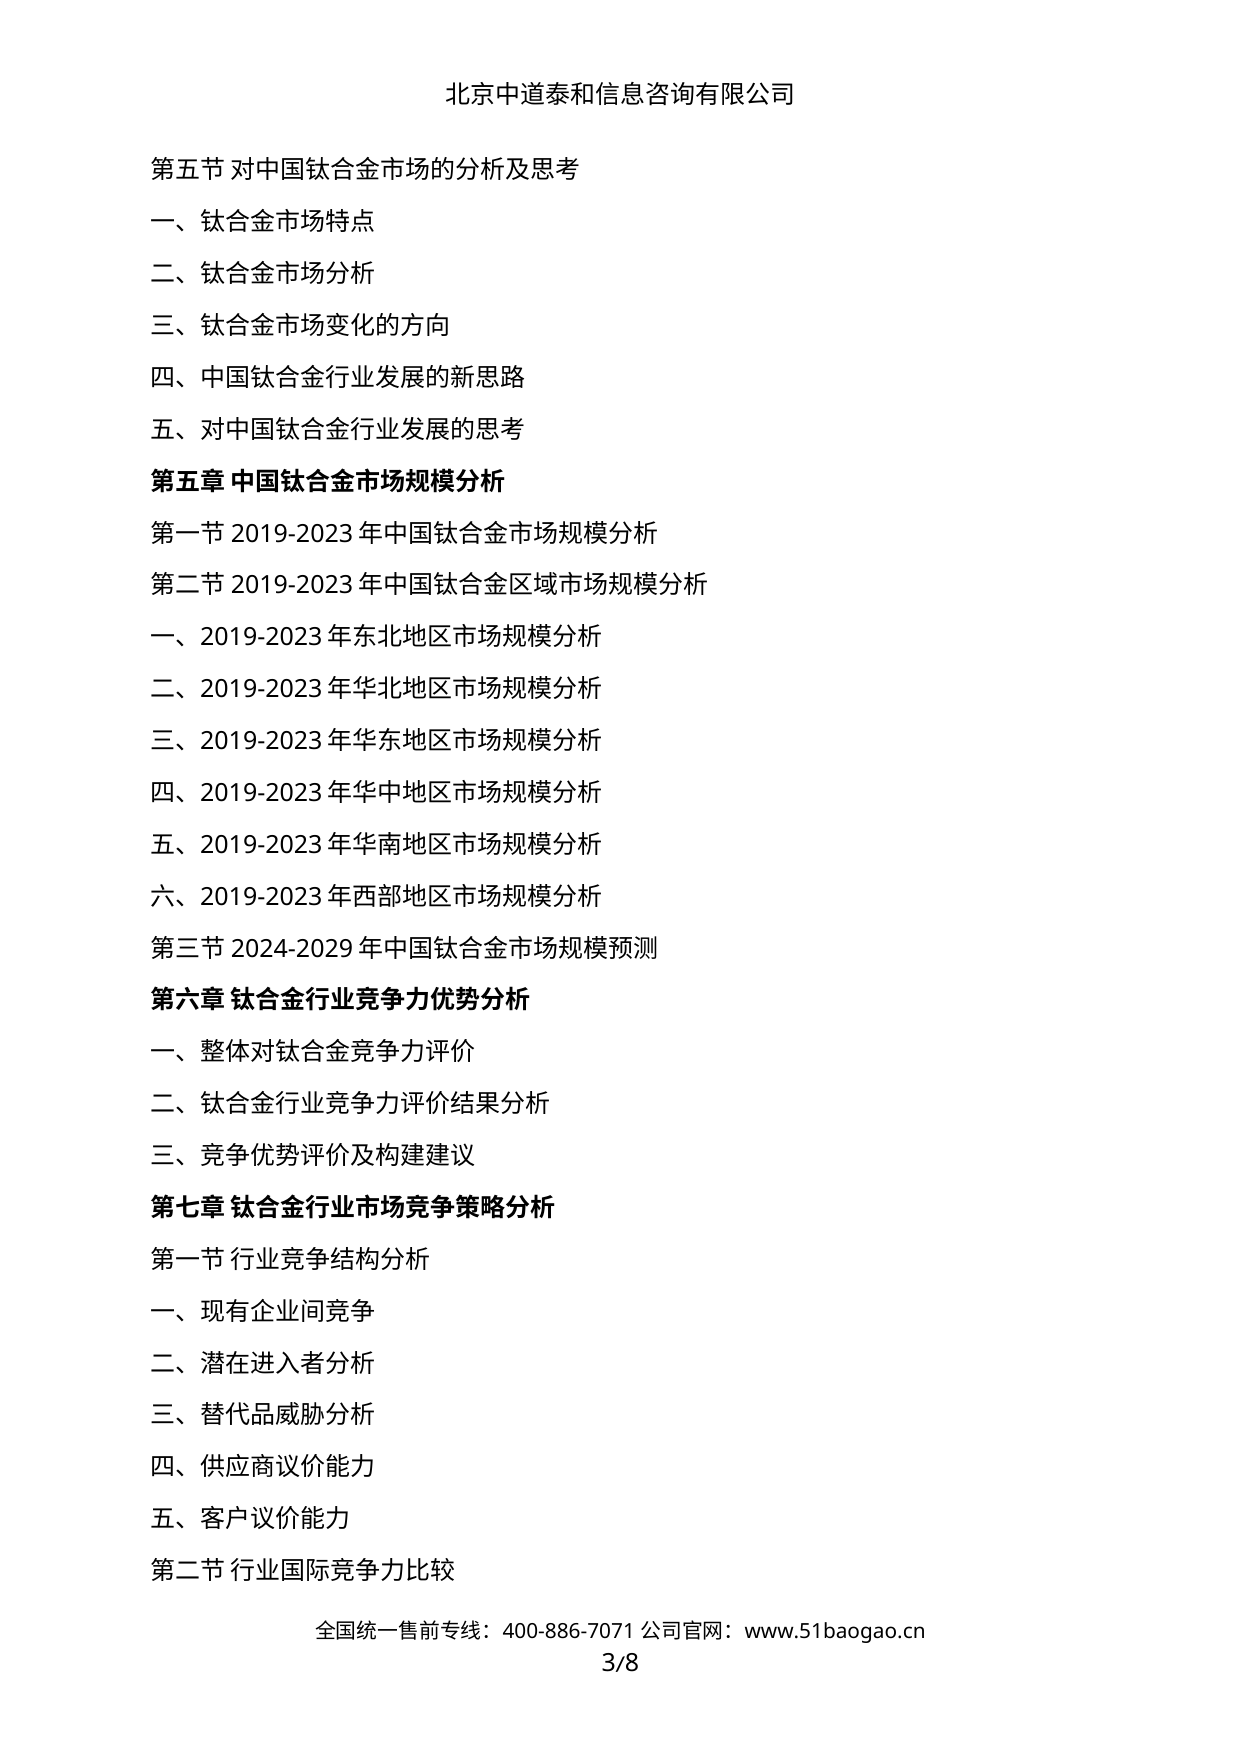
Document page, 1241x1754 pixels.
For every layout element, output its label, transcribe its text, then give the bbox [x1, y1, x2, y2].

text 四、2019-2023年华中地区市场规模分析 [150, 772, 1090, 809]
text 四、中国钛合金行业发展的新思路 [150, 357, 1090, 394]
text 六、2019-2023年西部地区市场规模分析 [150, 876, 1090, 912]
text 一、现有企业间竞争 [150, 1291, 1090, 1327]
text 四、供应商议价能力 [150, 1447, 1090, 1483]
text 第五章 中国钛合金市场规模分析 [150, 461, 1090, 497]
text 第二节 2019-2023年中国钛合金区域市场规模分析 [150, 565, 1090, 601]
text 三、2019-2023年华东地区市场规模分析 [150, 721, 1090, 757]
text 五、2019-2023年华南地区市场规模分析 [150, 824, 1090, 861]
text 第五节 对中国钛合金市场的分析及思考 [150, 150, 1090, 186]
text 三、钛合金市场变化的方向 [150, 306, 1090, 342]
text 五、对中国钛合金行业发展的思考 [150, 409, 1090, 446]
text 二、2019-2023年华北地区市场规模分析 [150, 669, 1090, 705]
text 二、潜在进入者分析 [150, 1343, 1090, 1379]
text 三、替代品威胁分析 [150, 1395, 1090, 1431]
text 二、钛合金市场分析 [150, 254, 1090, 290]
text 一、2019-2023年东北地区市场规模分析 [150, 617, 1090, 653]
text 五、客户议价能力 [150, 1499, 1090, 1535]
text 第一节 行业竞争结构分析 [150, 1239, 1090, 1276]
text 第一节 2019-2023年中国钛合金市场规模分析 [150, 513, 1090, 549]
text 第六章 钛合金行业竞争力优势分析 [150, 980, 1090, 1016]
text 第二节 行业国际竞争力比较 [150, 1551, 1090, 1587]
text 一、整体对钛合金竞争力评价 [150, 1032, 1090, 1068]
text 第七章 钛合金行业市场竞争策略分析 [150, 1187, 1090, 1224]
text 二、钛合金行业竞争力评价结果分析 [150, 1084, 1090, 1120]
text 三、竞争优势评价及构建建议 [150, 1136, 1090, 1172]
text 第三节 2024-2029年中国钛合金市场规模预测 [150, 928, 1090, 964]
text 一、钛合金市场特点 [150, 202, 1090, 238]
